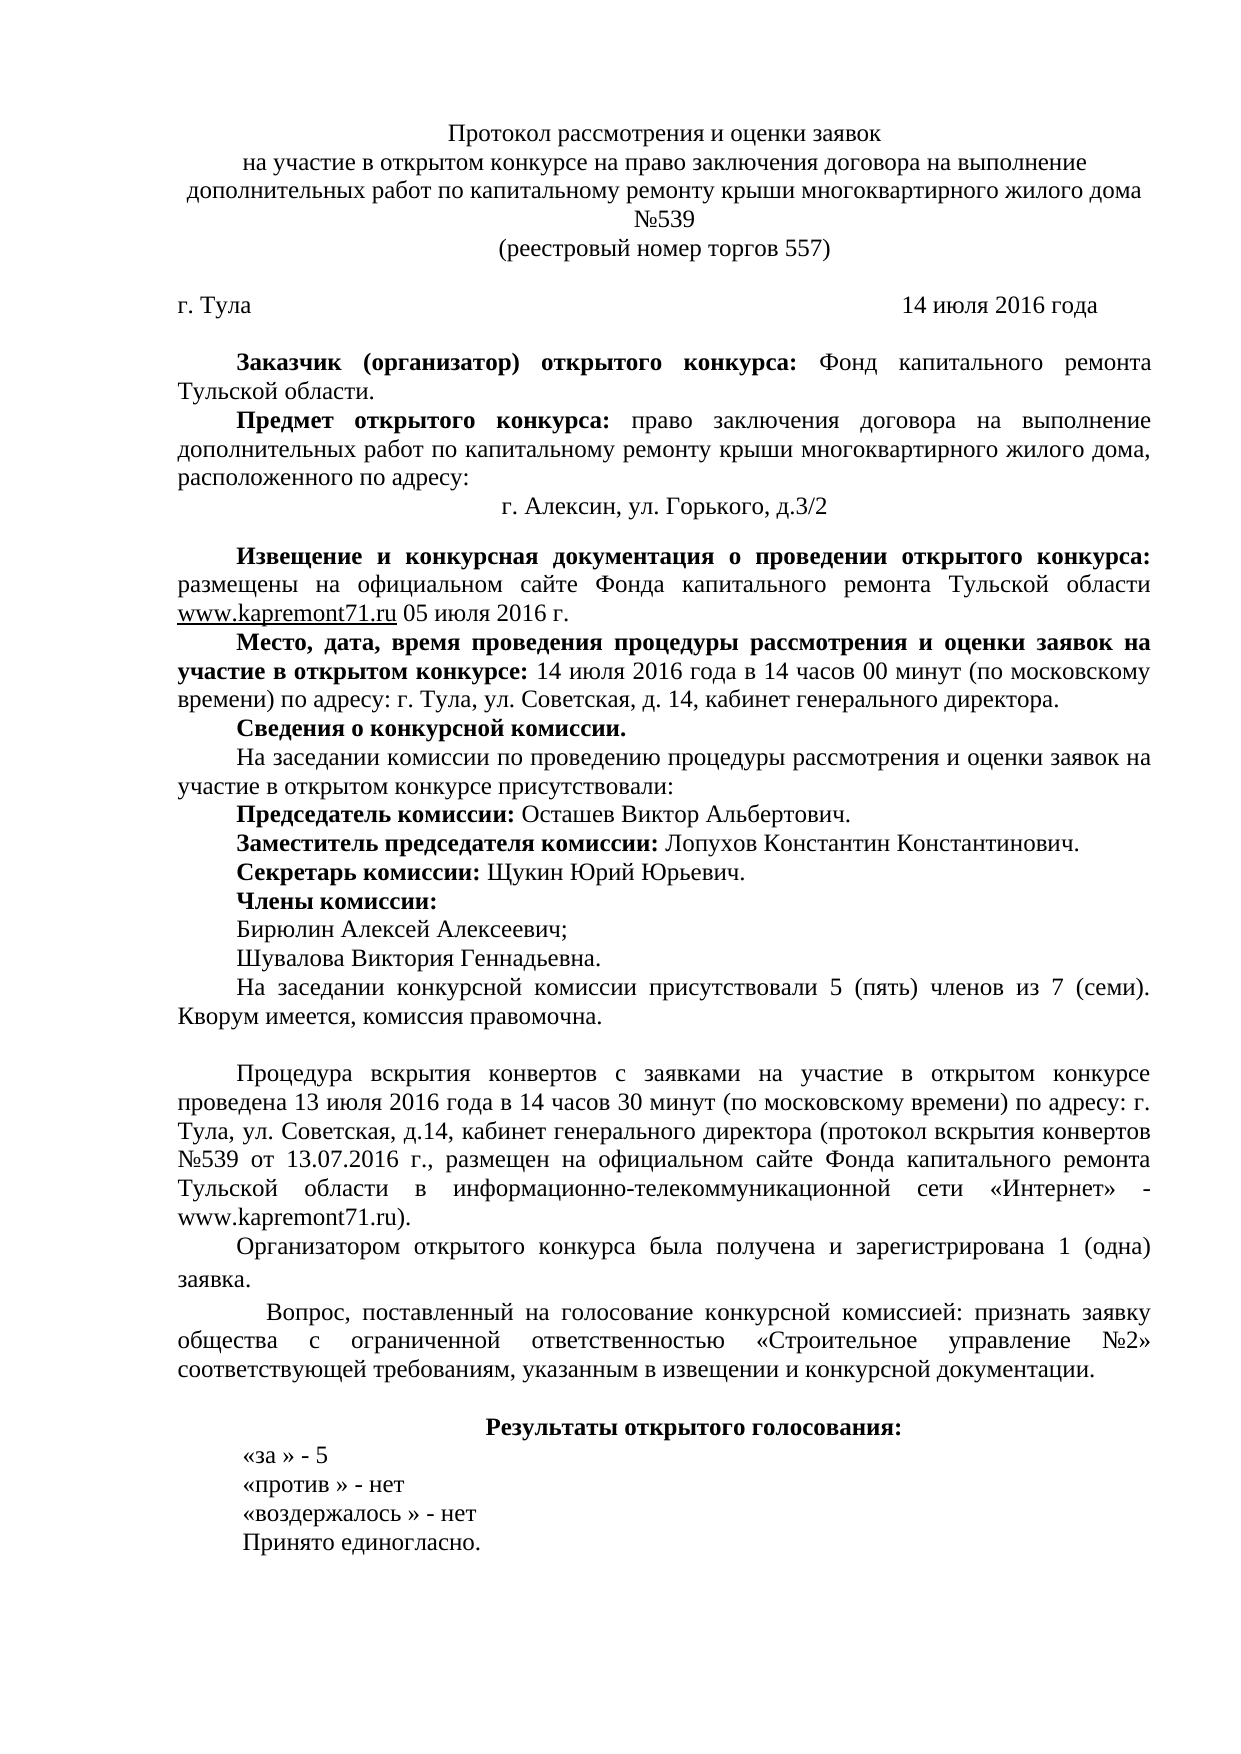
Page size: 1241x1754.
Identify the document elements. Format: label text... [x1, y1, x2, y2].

text «воздержалось » - нет [236, 1498, 1152, 1527]
text Вопрос, поставленный на голосование конкурсной комиссией: признать заявку общества с ограниченной ответственностью «Строительное управление №2» соответствующей требованиям, указанным в извещении и конкурсной документации. [177, 1297, 1152, 1383]
list Бирюлин Алексей Алексеевич; [177, 914, 1152, 943]
text Предмет открытого конкурса: право заключения договора на выполнение дополнительных работ по капитальному ремонту крыши многоквартирного жилого дома, расположенного по адресу: [177, 405, 1152, 491]
list Секретарь комиссии: Щукин Юрий Юрьевич. [177, 857, 1152, 886]
list Председатель комиссии: Осташев Виктор Альбертович. [177, 799, 1152, 828]
text Организатором открытого конкурса была получена и зарегистрирована 1 (одна) заявка. [177, 1231, 1152, 1292]
text Процедура вскрытия конвертов с заявками на участие в открытом конкурсе проведена 13 июля 2016 года в 14 часов 30 минут (по московскому времени) по адресу: г. Тула, ул. Советская, д.14, кабинет генерального директора (протокол вскрытия конвертов №539 от 13.07.2016 г., размещен на официальном сайте Фонда капитального ремонта Тульской области в информационно-телекоммуникационной сети «Интернет» - www.kapremont71.ru). [177, 1058, 1152, 1231]
list Сведения о конкурсной комиссии. [236, 713, 1152, 742]
text «за » - 5 [236, 1441, 1152, 1469]
list Заказчик (организатор) открытого конкурса: Фонд капитального ремонта Тульской области. [177, 347, 1152, 405]
text Протокол рассмотрения и оценки заявок [177, 118, 1152, 147]
text Принято единогласно. [236, 1527, 1152, 1556]
text г. Алексин, ул. Горького, д.3/2 [177, 491, 1152, 520]
text Извещение и конкурсная документация о проведении открытого конкурса: размещены на официальном сайте Фонда капитального ремонта Тульской области www.kapremont71.ru 05 июля 2016 г. [177, 541, 1152, 627]
text На заседании конкурсной комиссии присутствовали 5 (пять) членов из 7 (семи). Кворум имеется, комиссия правомочна. [177, 972, 1152, 1029]
text На заседании комиссии по проведению процедуры рассмотрения и оценки заявок на участие в открытом конкурсе присутствовали: [177, 742, 1152, 799]
list Результаты открытого голосования: [236, 1412, 1152, 1441]
list Заместитель председателя комиссии: Лопухов Константин Константинович. [177, 828, 1152, 857]
text (реестровый номер торгов 557) [177, 233, 1152, 262]
text на участие в открытом конкурсе на право заключения договора на выполнение дополнительных работ по капитальному ремонту крыши многоквартирного жилого дома №539 [177, 147, 1152, 233]
list Шувалова Виктория Геннадьевна. [177, 943, 1152, 972]
text Место, дата, время проведения процедуры рассмотрения и оценки заявок на участие в открытом конкурсе: 14 июля 2016 года в 14 часов 00 минут (по московскому времени) по адресу: г. Тула, ул. Советская, д. 14, кабинет генерального директора. [177, 627, 1152, 713]
text г. Тула 14 июля 2016 года [177, 290, 1152, 319]
list Члены комиссии: [177, 886, 1152, 914]
text «против » - нет [236, 1469, 1152, 1498]
